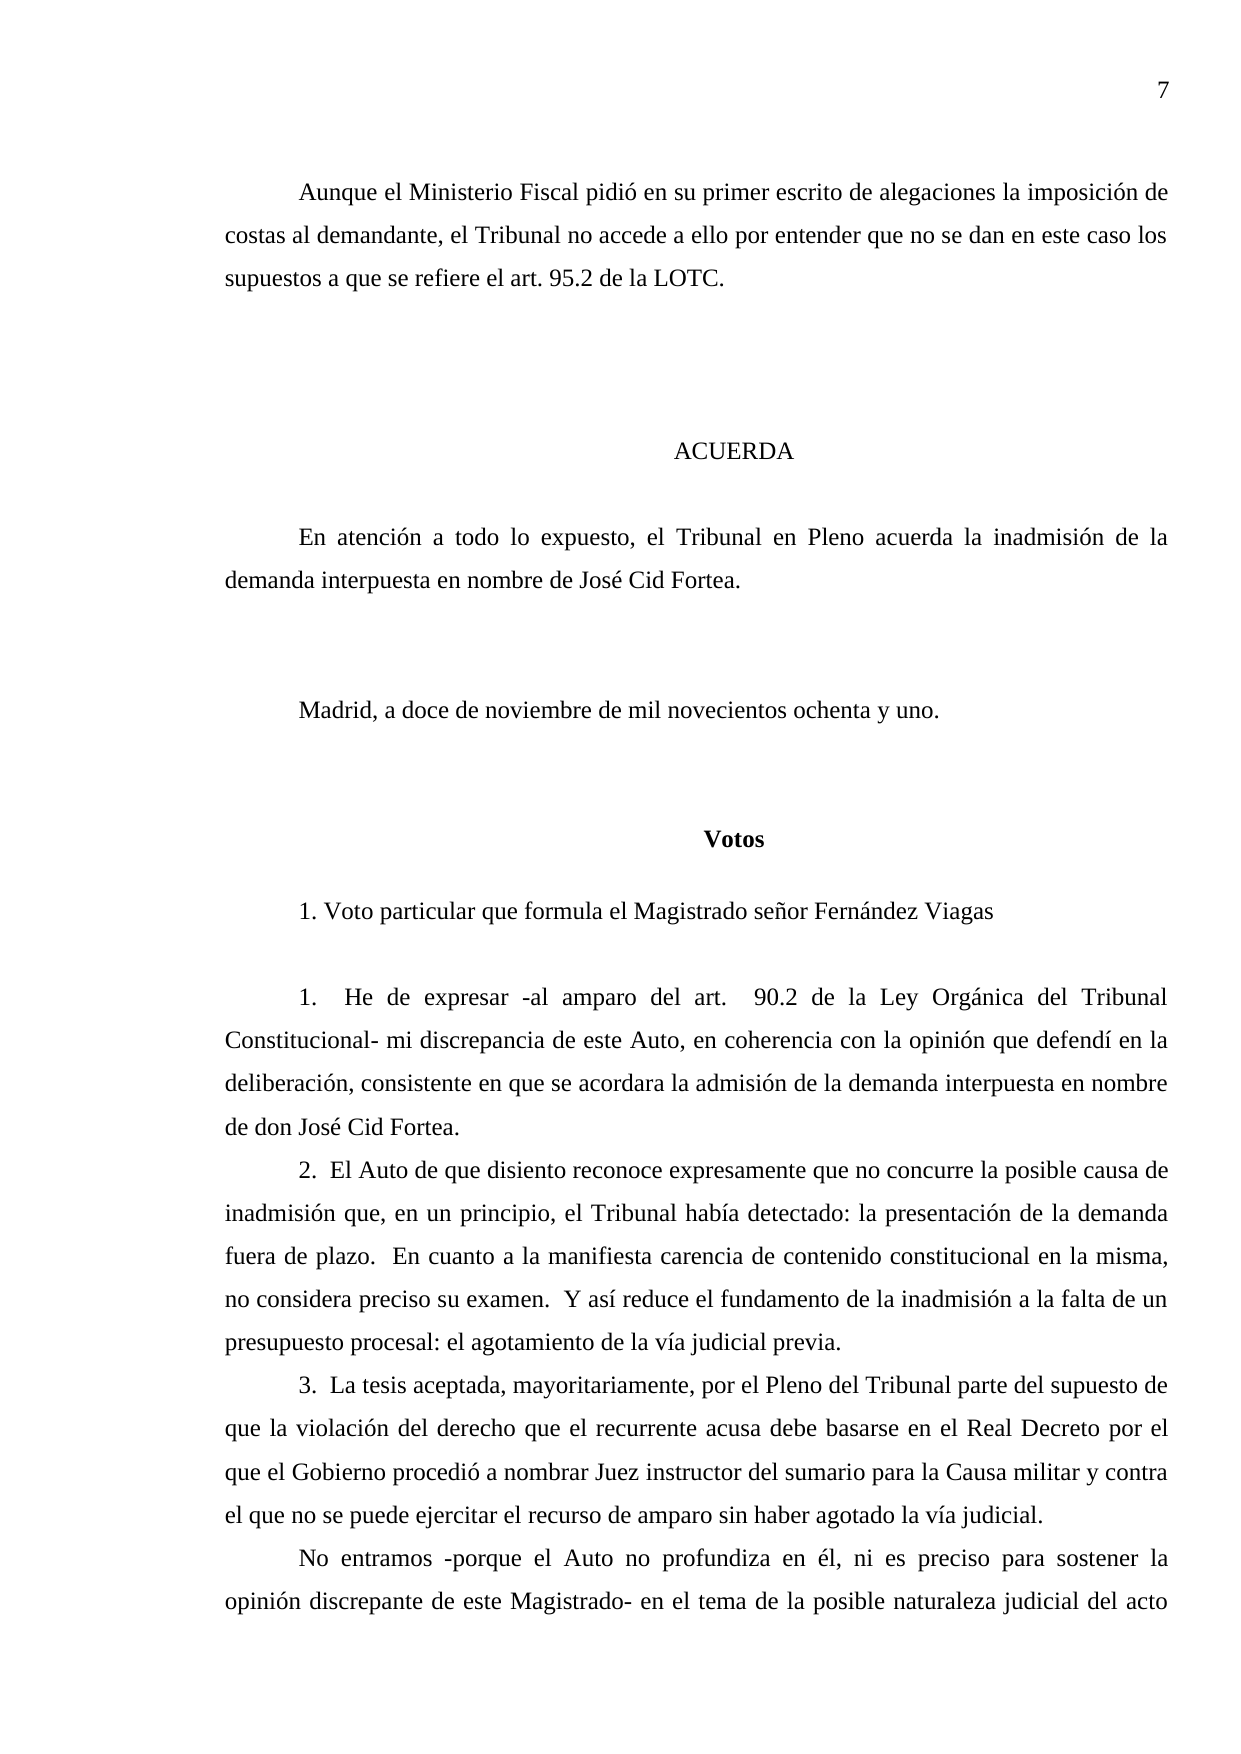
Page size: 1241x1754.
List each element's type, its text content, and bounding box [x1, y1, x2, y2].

text Aunque el Ministerio Fiscal pidió en su primer escrito de alegaciones la imposición de costas al demandante, el Tribunal no accede a ello por entender que no se dan en este caso los supuestos a que se refiere el art. 95.2 de la LOTC. [224, 177, 1169, 292]
text 3. La tesis aceptada, mayoritariamente, por el Pleno del Tribunal parte del supuesto de que la violación del derecho que el recurrente acusa debe basarse en el Real Decreto por el que el Gobierno procedió a nombrar Juez instructor del sumario para la Causa militar y contra el que no se puede ejercitar el recurso de amparo sin haber agotado la vía judicial. [224, 1370, 1169, 1528]
text Madrid, a doce de noviembre de mil novecientos ochenta y uno. [224, 695, 1169, 723]
subtitle Votos [224, 824, 1169, 853]
text 1. Voto particular que formula el Magistrado señor Fernández Viagas [224, 896, 1169, 925]
text ACUERDA [224, 436, 1169, 465]
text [224, 1543, 1169, 1615]
text 2. El Auto de que disiento reconoce expresamente que no concurre la posible causa de inadmisión que, en un principio, el Tribunal había detectado: la presentación de la demanda fuera de plazo. En cuanto a la manifiesta carencia de contenido constitucional en la misma, no considera preciso su examen. Y así reduce el fundamento de la inadmisión a la falta de un presupuesto procesal: el agotamiento de la vía judicial previa. [224, 1155, 1169, 1356]
text En atención a todo lo expuesto, el Tribunal en Pleno acuerda la inadmisión de la demanda interpuesta en nombre de José Cid Fortea. [224, 522, 1169, 594]
text 1. He de expresar -al amparo del art. 90.2 de la Ley Orgánica del Tribunal Constitucional- mi discrepancia de este Auto, en coherencia con la opinión que defendí en la deliberación, consistente en que se acordara la admisión de la demanda interpuesta en nombre de don José Cid Fortea. [224, 982, 1169, 1140]
